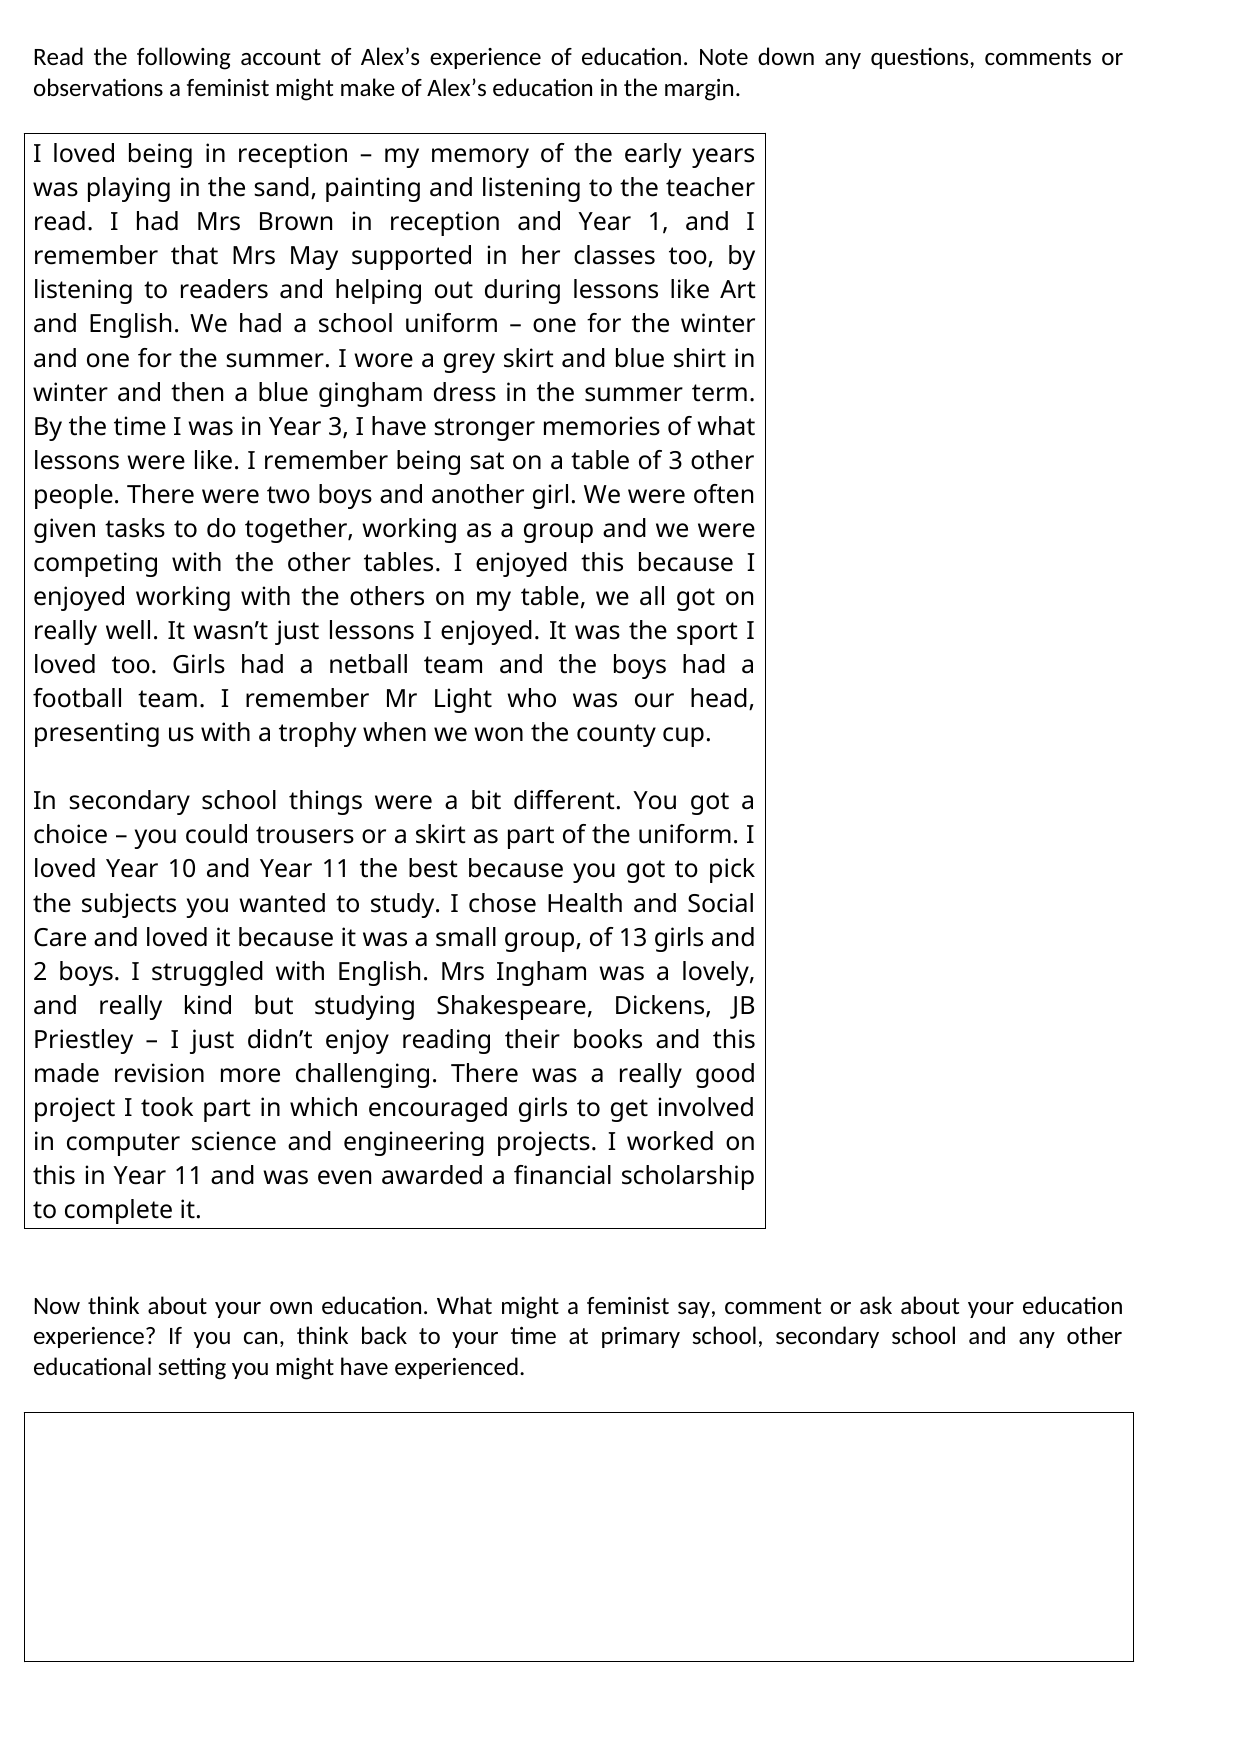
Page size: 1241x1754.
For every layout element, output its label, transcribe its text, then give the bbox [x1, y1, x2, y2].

text Read the following account of Alex’s experience of education. Note down any questions, comments or observations a feminist might make of Alex’s education in the margin. [33, 41, 1125, 102]
text In secondary school things were a bit different. You got a choice – you could trousers or a skirt as part of the uniform. I loved Year 10 and Year 11 the best because you got to pick the subjects you wanted to study. I chose Health and Social Care and loved it because it was a small group, of 13 girls and 2 boys. I struggled with English. Mrs Ingham was a lovely, and really kind but studying Shakespeare, Dickens, JB Priestley – I just didn’t enjoy reading their books and this made revision more challenging. There was a really good project I took part in which encouraged girls to get involved in computer science and engineering projects. I worked on this in Year 11 and was even awarded a financial scholarship to complete it. [25, 780, 765, 1228]
text Now think about your own education. What might a feminist say, comment or ask about your education experience? If you can, think back to your time at primary school, secondary school and any other educational setting you might have experienced. [33, 1290, 1125, 1382]
text I loved being in reception – my memory of the early years was playing in the sand, painting and listening to the teacher read. I had Mrs Brown in reception and Year 1, and I remember that Mrs May supported in her classes too, by listening to readers and helping out during lessons like Art and English. We had a school uniform – one for the winter and one for the summer. I wore a grey skirt and blue shirt in winter and then a blue gingham dress in the summer term. By the time I was in Year 3, I have stronger memories of what lessons were like. I remember being sat on a table of 3 other people. There were two boys and another girl. We were often given tasks to do together, working as a group and we were competing with the other tables. I enjoyed this because I enjoyed working with the others on my table, we all got on really well. It wasn’t just lessons I enjoyed. It was the sport I loved too. Girls had a netball team and the boys had a football team. I remember Mr Light who was our head, presenting us with a trophy when we won the county cup. [25, 134, 765, 749]
